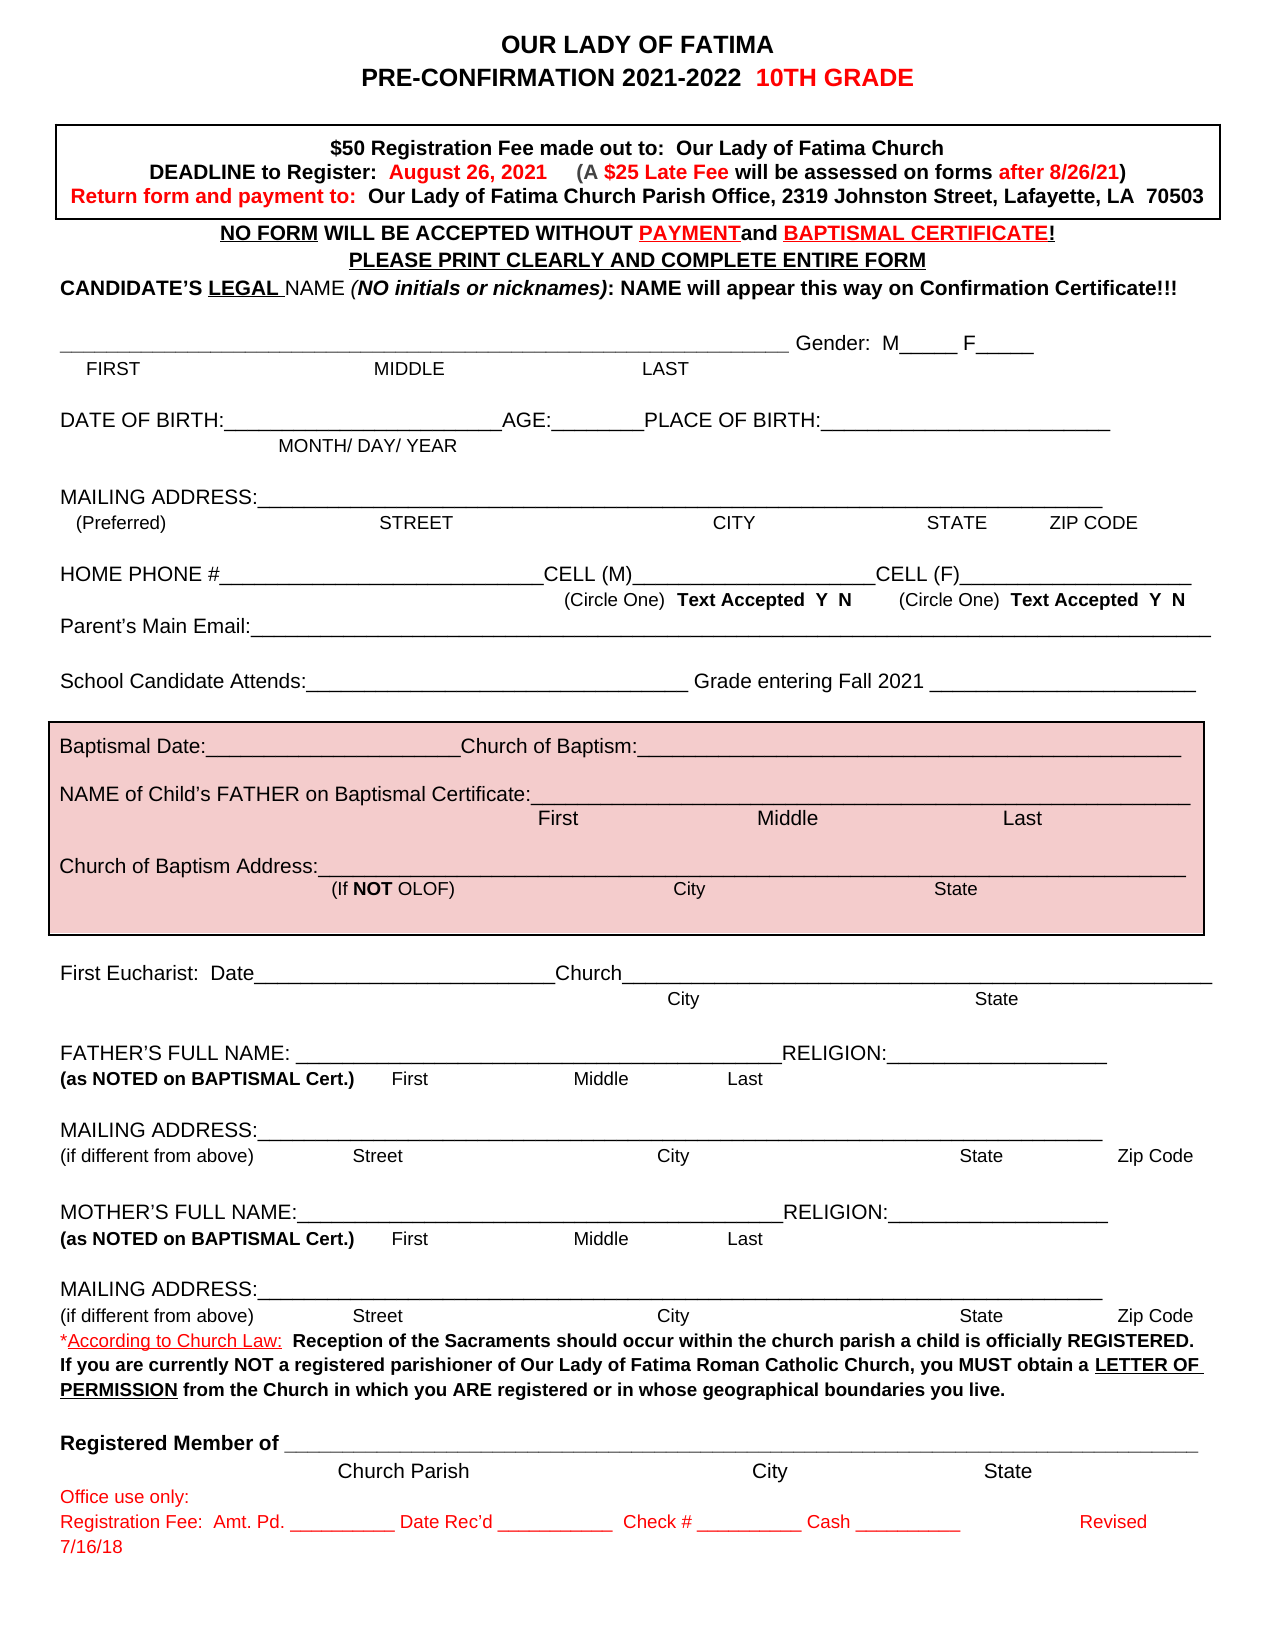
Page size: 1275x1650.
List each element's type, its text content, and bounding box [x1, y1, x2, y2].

text HOME PHONE #____________________________CELL (M)_____________________CELL (F)____________________ [60, 562, 1215, 586]
text CANDIDATE’S LEGAL NAME (NO initials or nicknames): NAME will appear this way on Confirmation Certificate!!! [60, 275, 1215, 299]
text MAILING ADDRESS:_________________________________________________________________________ [60, 1117, 1215, 1141]
text OUR LADY OF FATIMA [60, 30, 1215, 59]
text Office use only: [60, 1486, 1215, 1508]
text (Preferred) STREET CITY STATE ZIP CODE [60, 512, 1215, 534]
text DATE OF BIRTH:________________________AGE:________PLACE OF BIRTH:_________________________ [60, 407, 1215, 431]
text First Eucharist: Date__________________________Church___________________________________________________ [60, 960, 1215, 984]
text (if different from above) Street City State Zip Code [60, 1145, 1215, 1167]
table_header $50 Registration Fee made out to: Our Lady of Fatima Church DEADLINE to Register: August 26, 2021 (A $25 Late Fee will be assessed on forms after 8/26/21) Return form and payment to: Our Lady of Fatima Church Parish Office, 2319 Johnston Street, Lafayette, LA 70503 [57, 126, 1219, 218]
text Registered Member of _______________________________________________________________________________ [60, 1431, 1215, 1455]
text NO FORM WILL BE ACCEPTED WITHOUT PAYMENTand BAPTISMAL CERTIFICATE! [60, 220, 1215, 244]
text MAILING ADDRESS:_________________________________________________________________________ [60, 1277, 1215, 1301]
text PRE-CONFIRMATION 2021-2022 10TH GRADE [60, 63, 1215, 92]
text Parent’s Main Email:___________________________________________________________________________________ [60, 614, 1215, 638]
text Registration Fee: Amt. Pd. __________ Date Rec’d ___________ Check # __________ Cash __________ Revised 7/16/18 [60, 1511, 1215, 1557]
table_header Baptismal Date:______________________Church of Baptism:_______________________________________________ NAME of Child’s FATHER on Baptismal Certificate:_________________________________________________________ First Middle Last Church of Baptism Address:___________________________________________________________________________ (If NOT OLOF) City State [50, 723, 1203, 933]
text _______________________________________________________________ Gender: M_____ F_____ [60, 330, 1215, 354]
text (if different from above) Street City State Zip Code [60, 1304, 1215, 1326]
text MONTH/ DAY/ YEAR [60, 435, 1215, 457]
text MOTHER’S FULL NAME:__________________________________________RELIGION:___________________ [60, 1200, 1215, 1224]
text FIRST MIDDLE LAST [60, 358, 1215, 379]
text City State [60, 988, 1215, 1009]
text FATHER’S FULL NAME: __________________________________________RELIGION:___________________ [60, 1040, 1215, 1064]
text PLEASE PRINT CLEARLY AND COMPLETE ENTIRE FORM [60, 248, 1215, 272]
text (as NOTED on BAPTISMAL Cert.) First Middle Last [60, 1227, 1215, 1249]
text MAILING ADDRESS:_________________________________________________________________________ [60, 484, 1215, 508]
text (Circle One) Text Accepted Y N (Circle One) Text Accepted Y N [60, 589, 1215, 611]
text Church Parish City State [60, 1459, 1215, 1483]
text *According to Church Law: Reception of the Sacraments should occur within the church parish a child is officially REGISTERED. If you are currently NOT a registered parishioner of Our Lady of Fatima Roman Catholic Church, you MUST obtain a LETTER OF PERMISSION from the Church in which you ARE registered or in whose geographical boundaries you live. [60, 1329, 1215, 1401]
text School Candidate Attends:_________________________________ Grade entering Fall 2021 _______________________ [60, 669, 1215, 693]
text (as NOTED on BAPTISMAL Cert.) First Middle Last [60, 1068, 1215, 1089]
